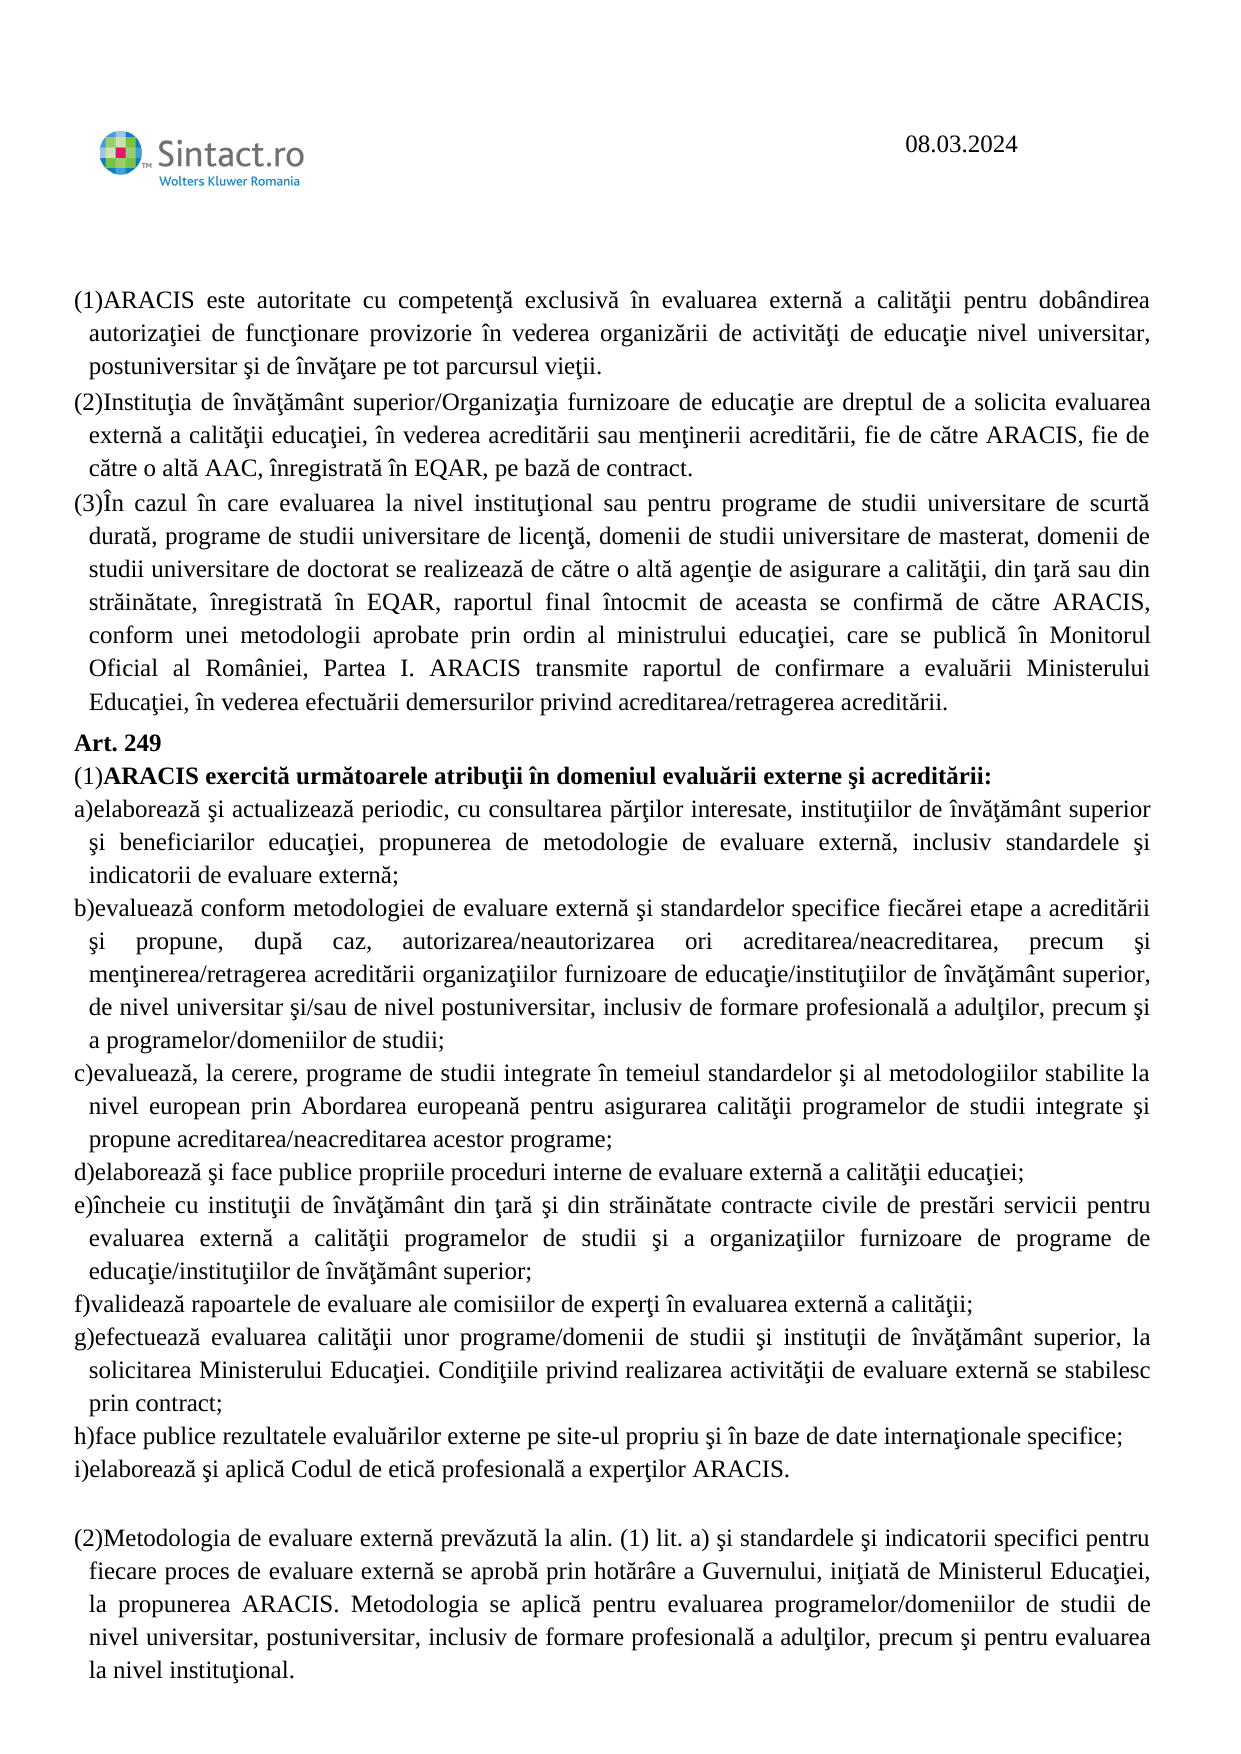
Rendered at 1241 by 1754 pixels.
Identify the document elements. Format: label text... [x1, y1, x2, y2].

text g)efectuează evaluarea calităţii unor programe/domenii de studii şi instituţii de învăţământ superior, la solicitarea Ministerului Educaţiei. Condiţiile privind realizarea activităţii de evaluare externă se stabilesc prin contract; [74, 1322, 1152, 1417]
text (1)ARACIS este autoritate cu competenţă exclusivă în evaluarea externă a calităţii pentru dobândirea autorizaţiei de funcţionare provizorie în vederea organizării de activităţi de educaţie nivel universitar, postuniversitar şi de învăţare pe tot parcursul vieţii. [74, 285, 1152, 380]
text e)încheie cu instituţii de învăţământ din ţară şi din străinătate contracte civile de prestări servicii pentru evaluarea externă a calităţii programelor de studii şi a organizaţiilor furnizoare de programe de educaţie/instituţiilor de învăţământ superior; [74, 1190, 1152, 1285]
text (2)Instituţia de învăţământ superior/Organizaţia furnizoare de educaţie are dreptul de a solicita evaluarea externă a calităţii educaţiei, în vederea acreditării sau menţinerii acreditării, fie de către ARACIS, fie de către o altă AAC, înregistrată în EQAR, pe bază de contract. [74, 387, 1152, 481]
text h)face publice rezultatele evaluărilor externe pe site-ul propriu şi în baze de date internaţionale specifice; [74, 1421, 1152, 1450]
text a)elaborează şi actualizează periodic, cu consultarea părţilor interesate, instituţiilor de învăţământ superior şi beneficiarilor educaţiei, propunerea de metodologie de evaluare externă, inclusiv standardele şi indicatorii de evaluare externă; [74, 794, 1152, 889]
picture [100, 128, 305, 187]
text Art. 249 [74, 728, 1152, 757]
text c)evaluează, la cerere, programe de studii integrate în temeiul standardelor şi al metodologiilor stabilite la nivel european prin Abordarea europeană pentru asigurarea calităţii programelor de studii integrate şi propune acreditarea/neacreditarea acestor programe; [74, 1058, 1152, 1153]
text d)elaborează şi face publice propriile proceduri interne de evaluare externă a calităţii educaţiei; [74, 1157, 1152, 1186]
text i)elaborează şi aplică Codul de etică profesională a experţilor ARACIS. [74, 1454, 1152, 1483]
text (3)În cazul în care evaluarea la nivel instituţional sau pentru programe de studii universitare de scurtă durată, programe de studii universitare de licenţă, domenii de studii universitare de masterat, domenii de studii universitare de doctorat se realizează de către o altă agenţie de asigurare a calităţii, din ţară sau din străinătate, înregistrată în EQAR, raportul final întocmit de aceasta se confirmă de către ARACIS, conform unei metodologii aprobate prin ordin al ministrului educaţiei, care se publică în Monitorul Oficial al României, Partea I. ARACIS transmite raportul de confirmare a evaluării Ministerului Educaţiei, în vederea efectuării demersurilor privind acreditarea/retragerea acreditării. [74, 488, 1152, 715]
text b)evaluează conform metodologiei de evaluare externă şi standardelor specifice fiecărei etape a acreditării şi propune, după caz, autorizarea/neautorizarea ori acreditarea/neacreditarea, precum şi menţinerea/retragerea acreditării organizaţiilor furnizoare de educaţie/instituţiilor de învăţământ superior, de nivel universitar şi/sau de nivel postuniversitar, inclusiv de formare profesională a adulţilor, precum şi a programelor/domeniilor de studii; [74, 893, 1152, 1054]
text (1)ARACIS exercită următoarele atribuţii în domeniul evaluării externe şi acreditării: [74, 761, 1152, 790]
text f)validează rapoartele de evaluare ale comisiilor de experţi în evaluarea externă a calităţii; [74, 1289, 1152, 1318]
text (2)Metodologia de evaluare externă prevăzută la alin. (1) lit. a) şi standardele şi indicatorii specifici pentru fiecare proces de evaluare externă se aprobă prin hotărâre a Guvernului, iniţiată de Ministerul Educaţiei, la propunerea ARACIS. Metodologia se aplică pentru evaluarea programelor/domeniilor de studii de nivel universitar, postuniversitar, inclusiv de formare profesională a adulţilor, precum şi pentru evaluarea la nivel instituţional. [74, 1523, 1152, 1684]
